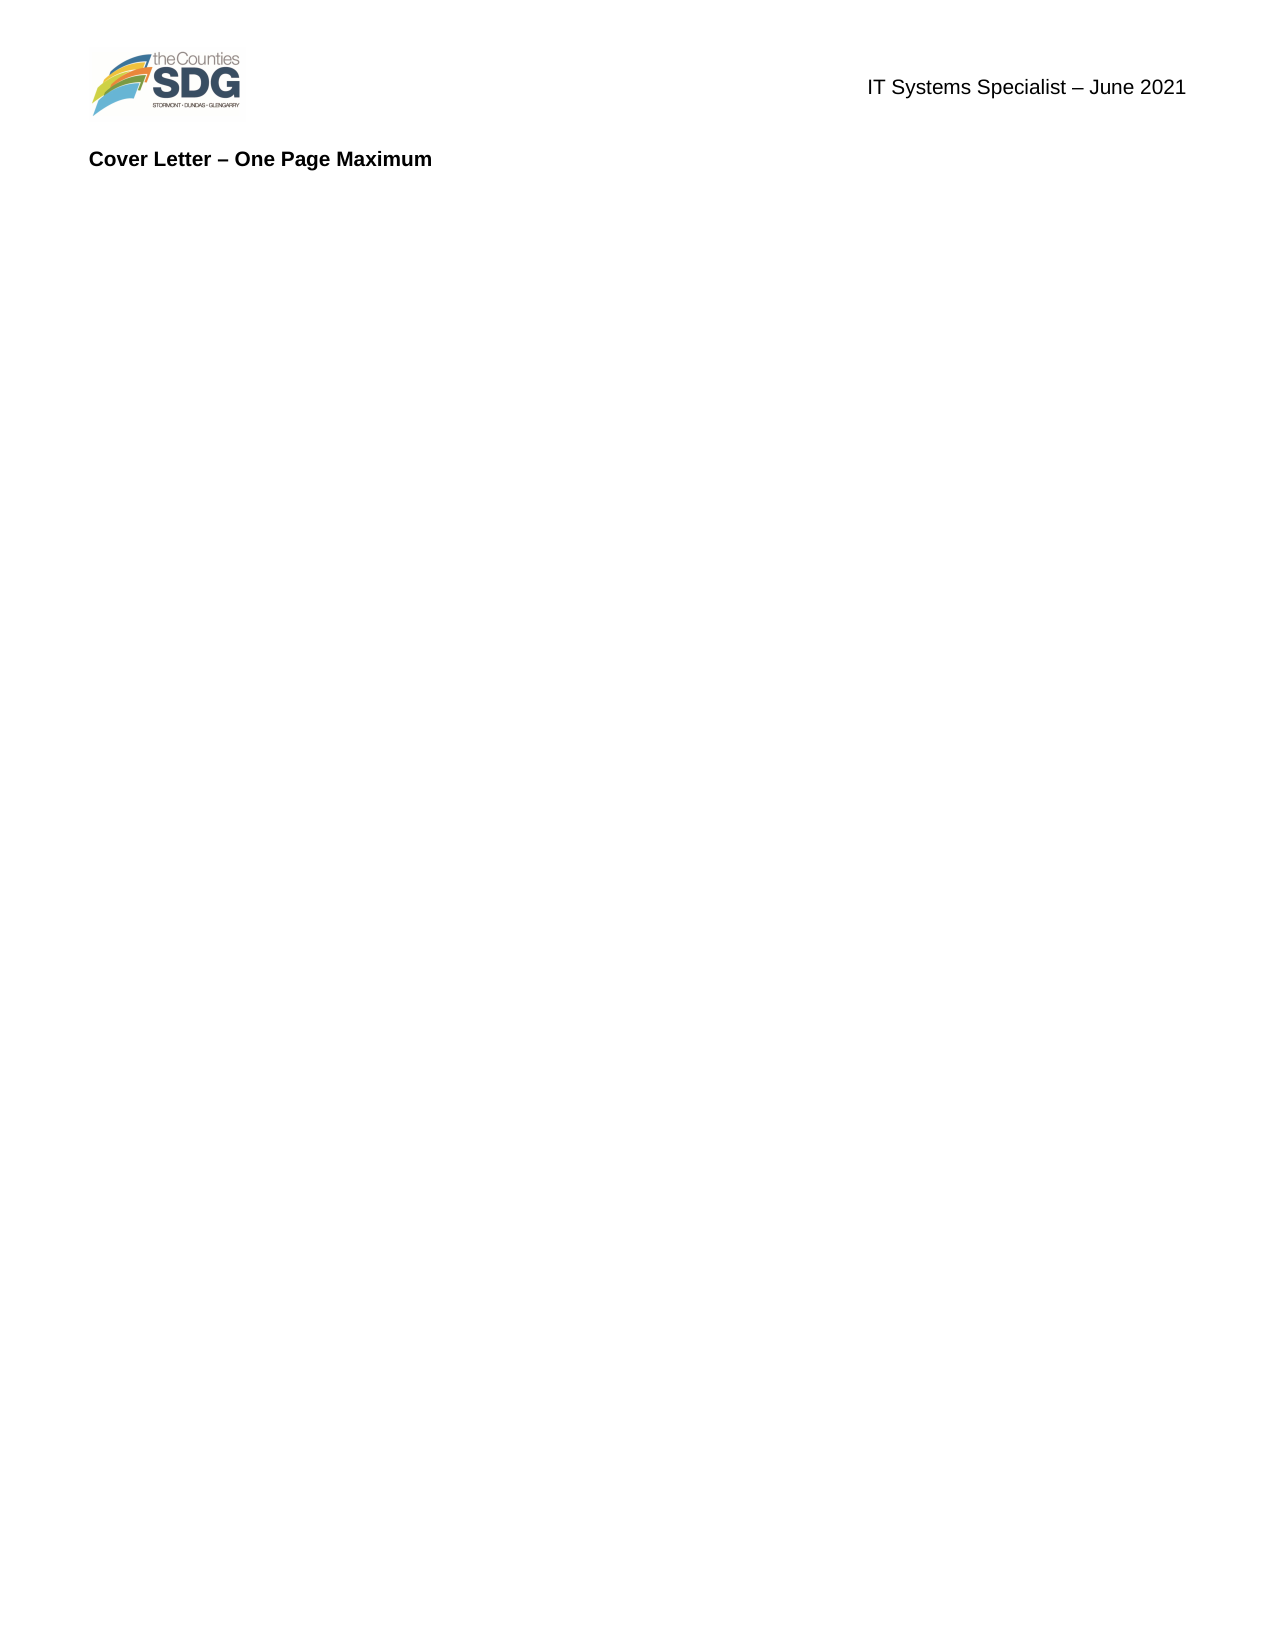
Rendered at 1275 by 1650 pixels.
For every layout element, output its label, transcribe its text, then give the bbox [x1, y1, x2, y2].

picture [88, 47, 247, 122]
text Cover Letter – One Page Maximum [89, 147, 1186, 171]
